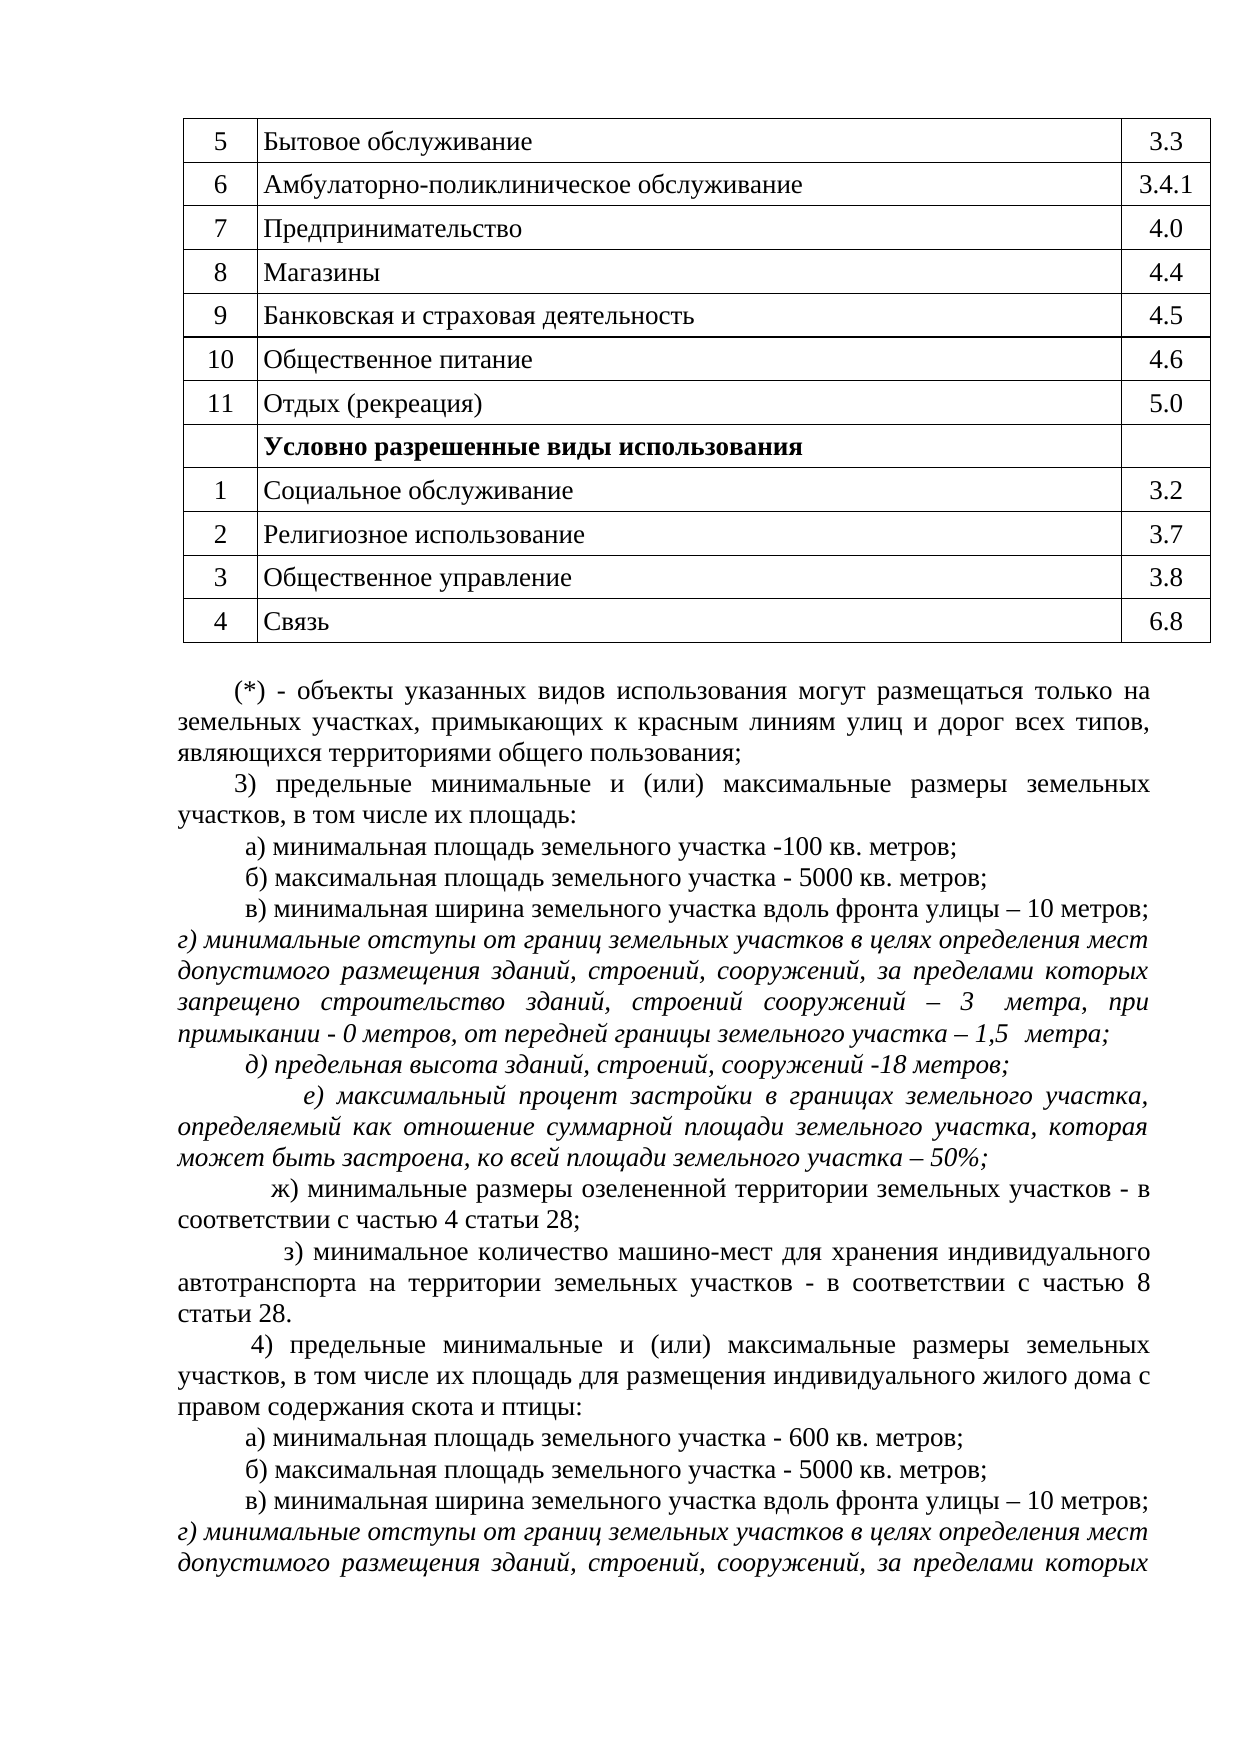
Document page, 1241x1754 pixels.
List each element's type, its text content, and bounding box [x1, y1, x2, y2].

table_cell 9 [184, 294, 257, 336]
table_cell [184, 425, 257, 467]
table_cell Связь [258, 599, 1121, 642]
text б) максимальная площадь земельного участка - ; [177, 861, 1152, 892]
table_cell 4.6 [1122, 338, 1210, 380]
text д) предельная высота зданий, строений, сооружений -18 метров; [177, 1048, 1152, 1079]
table_cell 3.3 [1122, 119, 1210, 162]
text ж) минимальные размеры озелененной территории земельных участков - в соответствии с частью 4 статьи 28; [177, 1172, 1152, 1235]
table_cell Отдых (рекреация) [258, 381, 1121, 424]
table_cell 4.5 [1122, 294, 1210, 336]
table_cell 5.0 [1122, 381, 1210, 424]
table_cell 11 [184, 381, 257, 424]
table_cell 3.7 [1122, 512, 1210, 554]
table_cell Социальное обслуживание [258, 468, 1121, 511]
table_cell 6.8 [1122, 599, 1210, 642]
table_cell 4.4 [1122, 250, 1210, 293]
table_cell 8 [184, 250, 257, 293]
table_cell 10 [184, 338, 257, 380]
text а) минимальная площадь земельного участка ; [177, 830, 1152, 861]
text е) максимальный процент застройки в границах земельного участка, определяемый как отношение суммарной площади земельного участка, которая может быть застроена, ко всей площади земельного участка – 50%; [177, 1079, 1152, 1172]
table_cell 6 [184, 163, 257, 205]
text 4) предельные минимальные и (или) максимальные размеры земельных участков, в том числе их площадь для размещения индивидуального жилого дома с правом содержания скота и птицы: [177, 1328, 1152, 1422]
table_cell 1 [184, 468, 257, 511]
table_cell 2 [184, 512, 257, 554]
table_cell 4 [184, 599, 257, 642]
table_cell Банковская и страховая деятельность [258, 294, 1121, 336]
text 3) предельные минимальные и (или) максимальные размеры земельных участков, в том числе их площадь: [177, 767, 1152, 830]
table_cell Амбулаторно-поликлиническое обслуживание [258, 163, 1121, 205]
table_cell Религиозное использование [258, 512, 1121, 554]
text а) минимальная площадь земельного участка - 600 кв. метров; [177, 1422, 1152, 1453]
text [177, 1515, 1152, 1577]
table_cell 3 [184, 556, 257, 598]
table_cell 5 [184, 119, 257, 162]
text б) максимальная площадь земельного участка - 5000 кв. метров; [177, 1453, 1152, 1484]
table_cell 3.8 [1122, 556, 1210, 598]
table_cell Бытовое обслуживание [258, 119, 1121, 162]
table_cell 4.0 [1122, 206, 1210, 249]
table_cell Общественное питание [258, 338, 1121, 380]
table_cell [1122, 425, 1210, 467]
table_cell 3.2 [1122, 468, 1210, 511]
text в) минимальная ширина земельного участка вдоль фронта улицы – 10 метров; [177, 892, 1152, 923]
table_cell 3.4.1 [1122, 163, 1210, 205]
table_cell Магазины [258, 250, 1121, 293]
table_cell Условно разрешенные виды использования [258, 425, 1121, 467]
text в) минимальная ширина земельного участка вдоль фронта улицы – 10 метров; [177, 1484, 1152, 1515]
table_cell 7 [184, 206, 257, 249]
text (*) - объекты указанных видов использования могут размещаться только на земельных участках, примыкающих к красным линиям улиц и дорог всех типов, являющихся территориями общего пользования; [177, 674, 1152, 767]
table_cell Предпринимательство [258, 206, 1121, 249]
table_cell Общественное управление [258, 556, 1121, 598]
